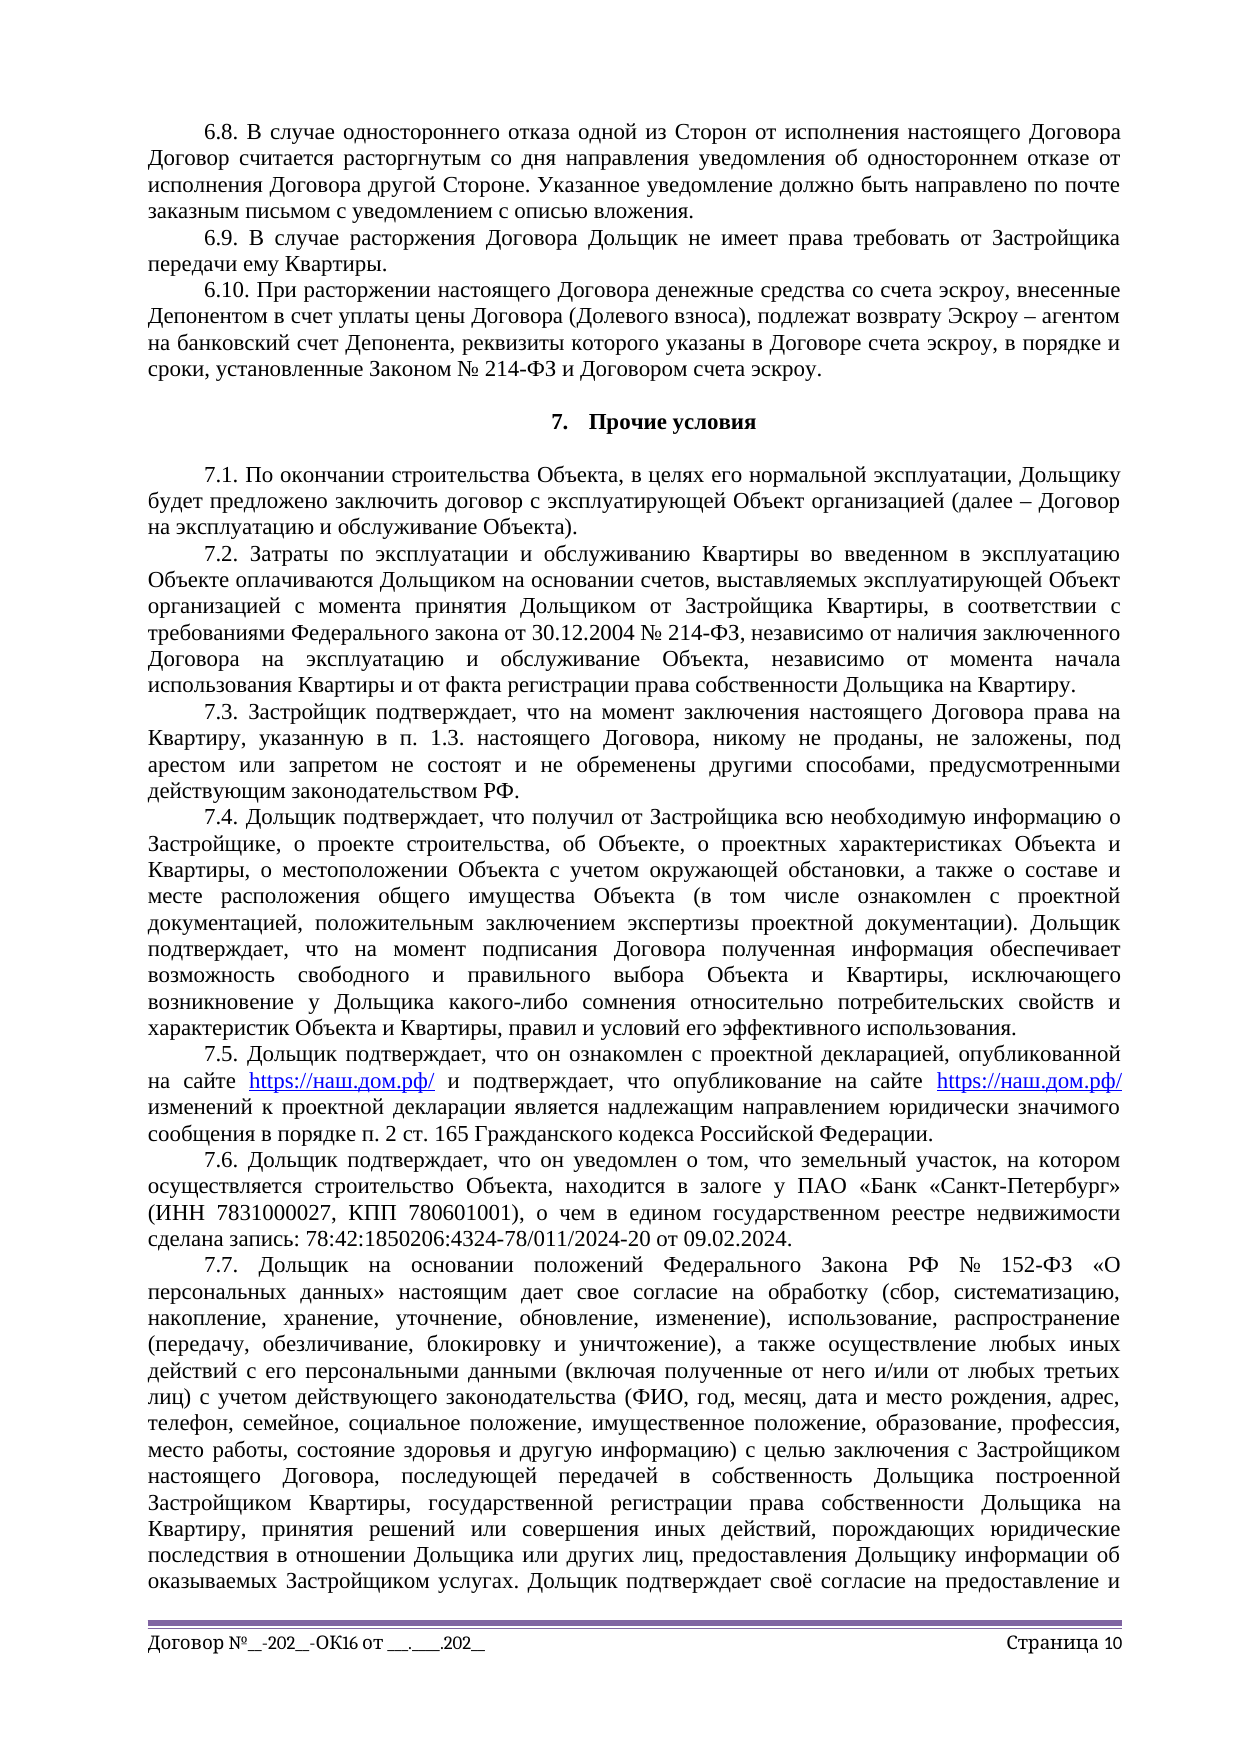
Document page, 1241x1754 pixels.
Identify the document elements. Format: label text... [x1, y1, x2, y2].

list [148, 1251, 1122, 1594]
text 7.5. Дольщик подтверждает, что он ознакомлен с проектной декларацией, опубликованной на сайте https://наш.дом.рф/ и подтверждает, что опубликование на сайте https://наш.дом.рф/ изменений к проектной декларации является надлежащим направлением юридически значимого сообщения в порядке п. 2 ст. 165 Гражданского кодекса Российской Федерации. [148, 1041, 1122, 1146]
text 7.6. Дольщик подтверждает, что он уведомлен о том, что земельный участок, на котором осуществляется строительство Объекта, находится в залоге у ПАО «Банк «Санкт-Петербург» (ИНН 7831000027, КПП 780601001), о чем в едином государственном реестре недвижимости сделана запись: 78:42:1850206:4324-78/011/2024-20 от 09.02.2024. [148, 1146, 1122, 1251]
list Прочие условия [185, 408, 1122, 434]
text 7.4. Дольщик подтверждает, что получил от Застройщика всю необходимую информацию о Застройщике, о проекте строительства, об Объекте, о проектных характеристиках Объекта и Квартиры, о местоположении Объекта с учетом окружающей обстановки, а также о составе и месте расположения общего имущества Объекта (в том числе ознакомлен с проектной документацией, положительным заключением экспертизы проектной документации). Дольщик подтверждает, что на момент подписания Договора полученная информация обеспечивает возможность свободного и правильного выбора Объекта и Квартиры, исключающего возникновение у Дольщика какого-либо сомнения относительно потребительских свойств и характеристик Объекта и Квартиры, правил и условий его эффективного использования. [148, 803, 1122, 1041]
text 6.10. При расторжении настоящего Договора денежные средства со счета эскроу, внесенные Депонентом в счет уплаты цены Договора (Долевого взноса), подлежат возврату Эскроу – агентом на банковский счет Депонента, реквизиты которого указаны в Договоре счета эскроу, в порядке и сроки, установленные Законом № 214-ФЗ и Договором счета эскроу. [148, 276, 1122, 382]
text 7.3. Застройщик подтверждает, что на момент заключения настоящего Договора права на Квартиру, указанную в п. 1.3. настоящего Договора, никому не проданы, не заложены, под арестом или запретом не состоят и не обременены другими способами, предусмотренными действующим законодательством РФ. [148, 698, 1122, 803]
text 7.1. По окончании строительства Объекта, в целях его нормальной эксплуатации, Дольщику будет предложено заключить договор с эксплуатирующей Объект организацией (далее – Договор на эксплуатацию и обслуживание Объекта). [148, 461, 1122, 540]
text 6.8. В случае одностороннего отказа одной из Сторон от исполнения настоящего Договора Договор считается расторгнутым со дня направления уведомления об одностороннем отказе от исполнения Договора другой Стороне. Указанное уведомление должно быть направлено по почте заказным письмом с уведомлением с описью вложения. [148, 118, 1122, 223]
text 7.2. Затраты по эксплуатации и обслуживанию Квартиры во введенном в эксплуатацию Объекте оплачиваются Дольщиком на основании счетов, выставляемых эксплуатирующей Объект организацией с момента принятия Дольщиком от Застройщика Квартиры, в соответствии с требованиями Федерального закона от 30.12.2004 № 214-ФЗ, независимо от наличия заключенного Договора на эксплуатацию и обслуживание Объекта, независимо от момента начала использования Квартиры и от факта регистрации права собственности Дольщика на Квартиру. [148, 540, 1122, 698]
text 6.9. В случае расторжения Договора Дольщик не имеет права требовать от Застройщика передачи ему Квартиры. [148, 223, 1122, 276]
